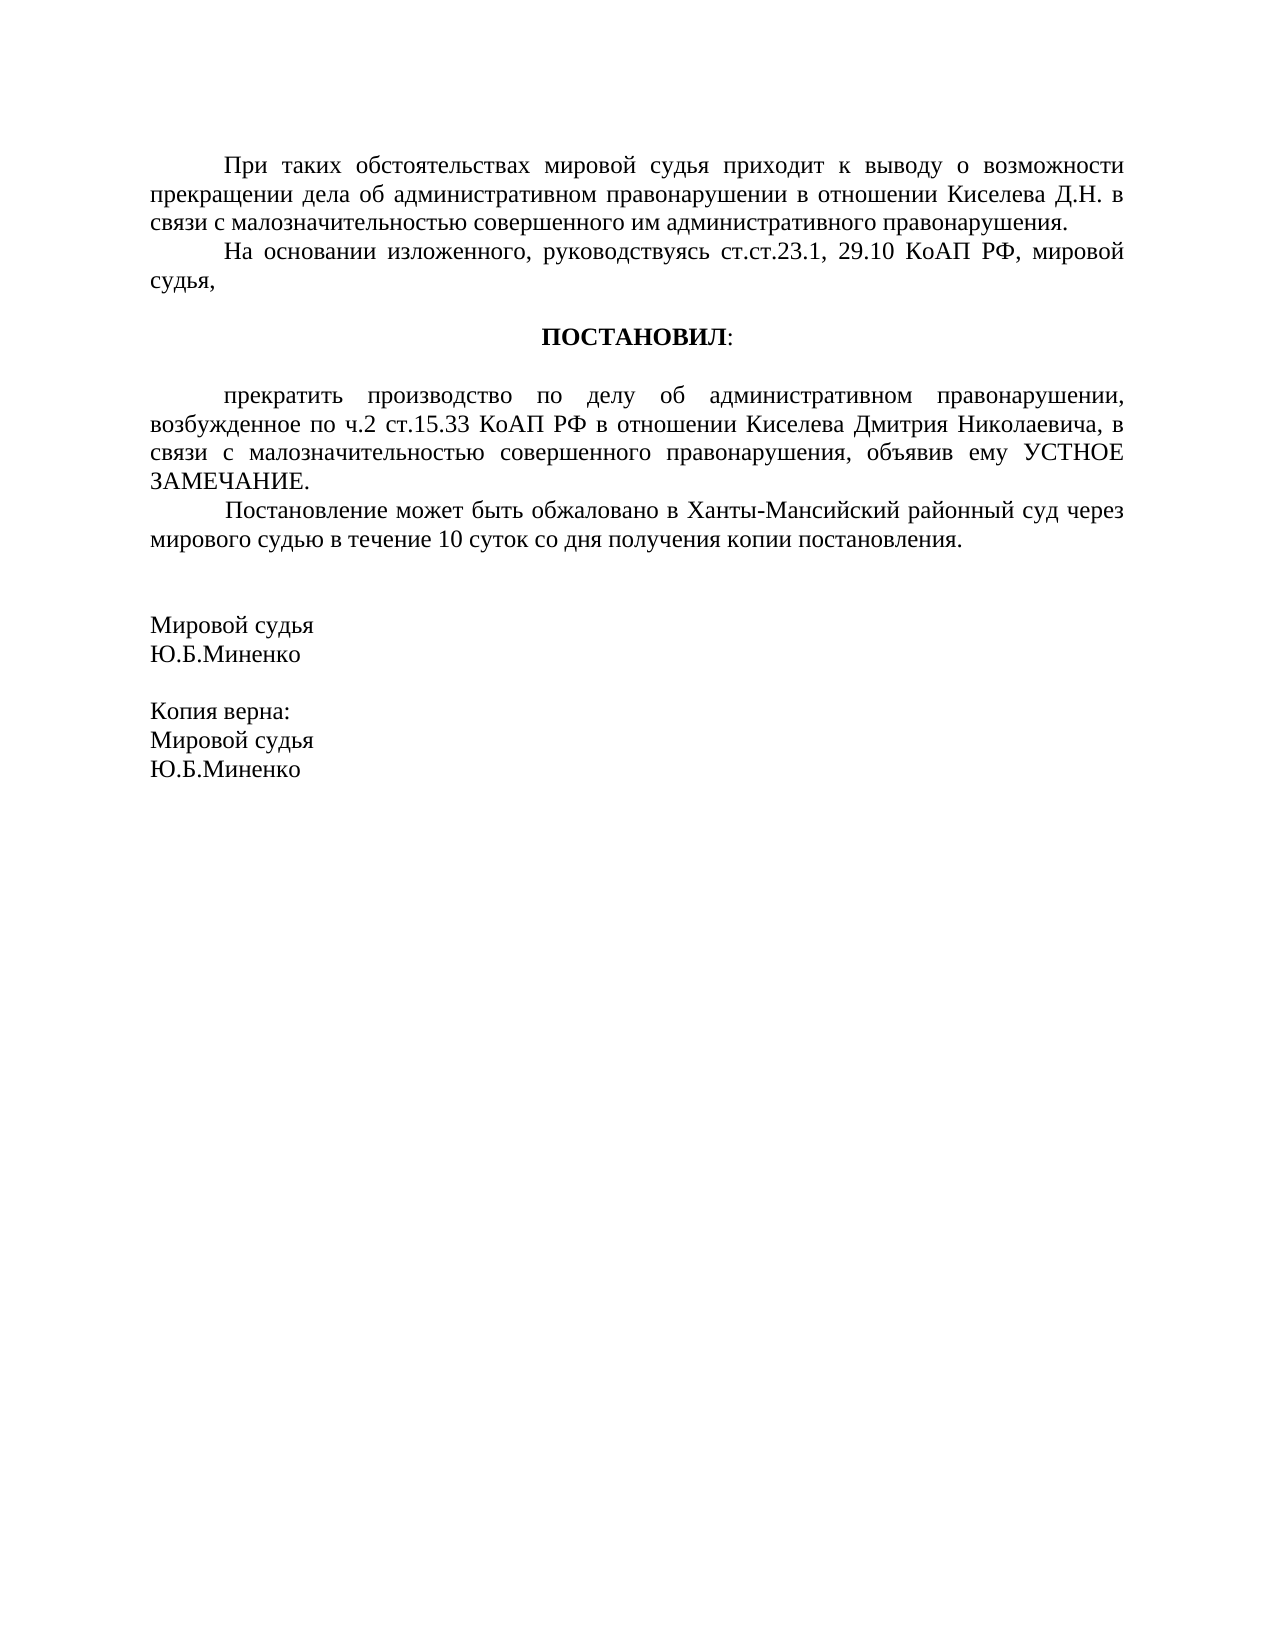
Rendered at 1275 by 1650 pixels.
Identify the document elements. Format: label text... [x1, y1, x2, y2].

text Мировой судья Ю.Б.Миненко [150, 725, 1125, 782]
text прекратить производство по делу об административном правонарушении, возбужденное по ч.2 ст.15.33 КоАП РФ в отношении Киселева Дмитрия Николаевича, в связи с малозначительностью совершенного правонарушения, объявив ему УСТНОЕ ЗАМЕЧАНИЕ. [150, 380, 1125, 495]
text Копия верна: [150, 696, 1125, 725]
text Постановление может быть обжаловано в Ханты-Мансийский районный суд через мирового судью в течение 10 суток со дня получения копии постановления. [150, 495, 1125, 552]
text На основании изложенного, руководствуясь ст.ст.23.1, 29.10 КоАП РФ, мировой судья, [150, 236, 1125, 294]
text При таких обстоятельствах мировой судья приходит к выводу о возможности прекращении дела об административном правонарушении в отношении Киселева Д.Н. в связи с малозначительностью совершенного им административного правонарушения. [150, 150, 1125, 236]
text ПОСТАНОВИЛ: [150, 322, 1125, 351]
text Мировой судья Ю.Б.Миненко [150, 610, 1125, 667]
